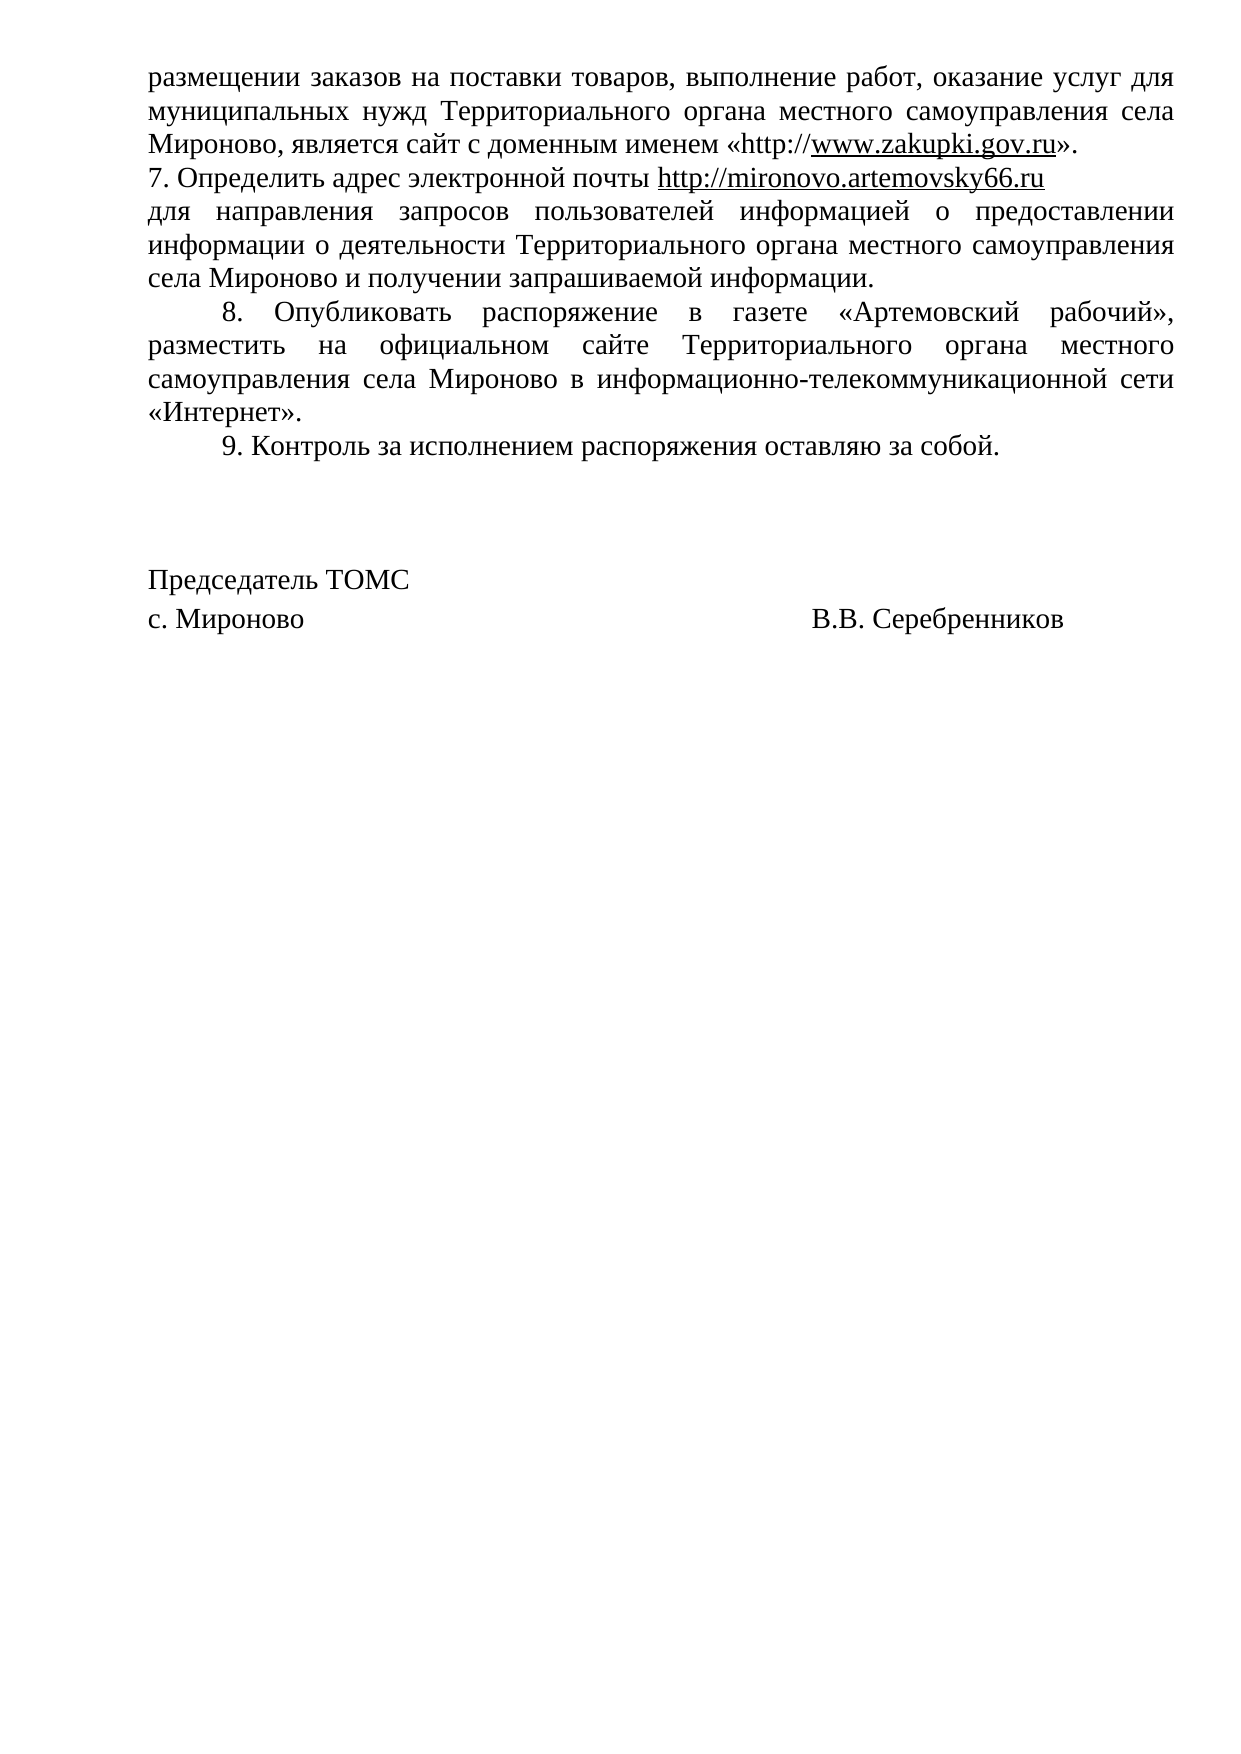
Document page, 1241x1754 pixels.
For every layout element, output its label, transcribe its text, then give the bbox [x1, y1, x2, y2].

text 7. Определить адрес электронной почты http://mironovo.artemovsky66.ru [148, 160, 1175, 193]
text 8. Опубликовать распоряжение в газете «Артемовский рабочий», разместить на официальном сайте Территориального органа местного самоуправления села Мироново в информационно-телекоммуникационной сети «Интернет». [148, 294, 1175, 428]
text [148, 59, 1175, 160]
text для направления запросов пользователей информацией о предоставлении информации о деятельности Территориального органа местного самоуправления села Мироново и получении запрашиваемой информации. [148, 193, 1175, 294]
text Председатель ТОМС [148, 562, 1175, 596]
text с. Мироново В.В. Серебренников [148, 601, 1175, 634]
text 9. Контроль за исполнением распоряжения оставляю за собой. [148, 428, 1175, 462]
